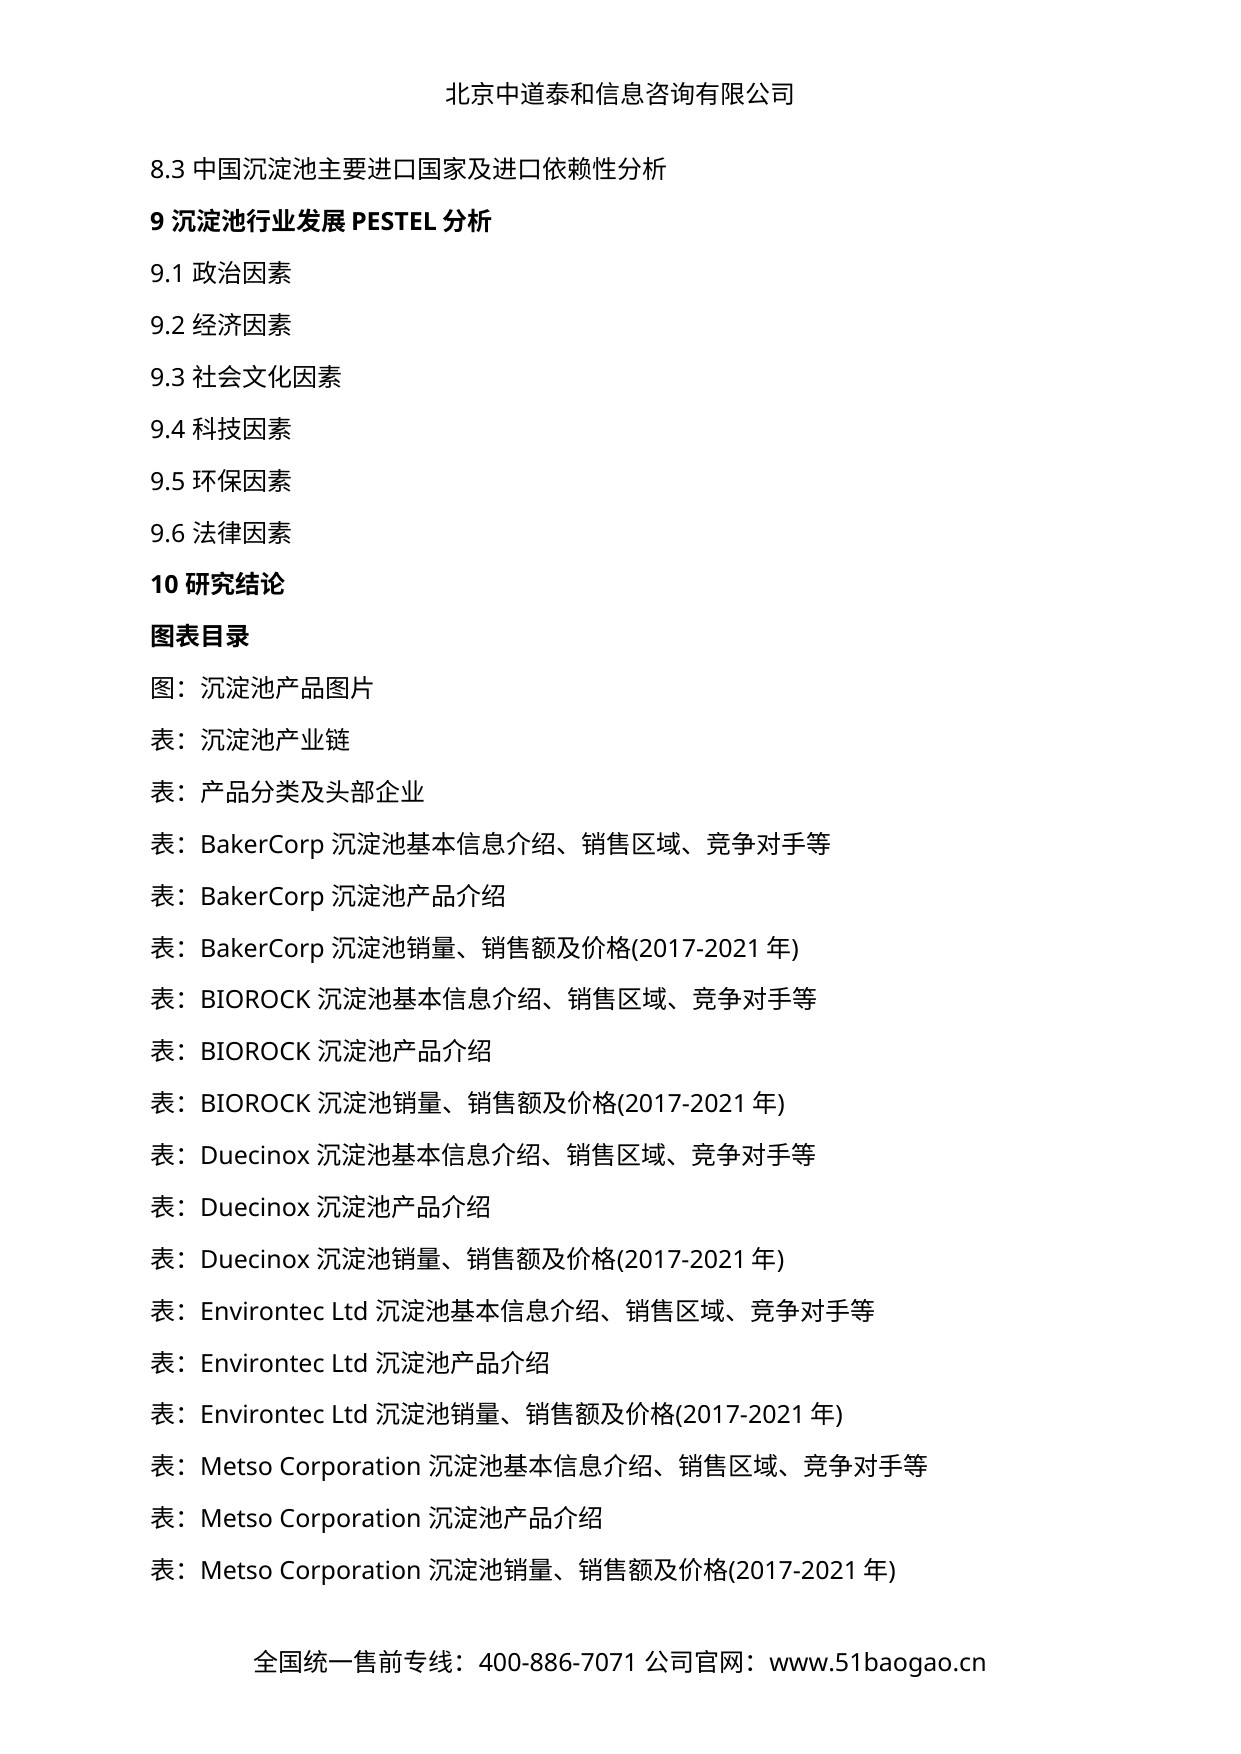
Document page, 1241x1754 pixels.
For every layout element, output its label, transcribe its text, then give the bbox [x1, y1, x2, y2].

text 表：BIOROCK 沉淀池销量、销售额及价格(2017-2021年) [150, 1084, 1090, 1120]
text 8.3 中国沉淀池主要进口国家及进口依赖性分析 [150, 150, 1090, 186]
text 表：Metso Corporation 沉淀池基本信息介绍、销售区域、竞争对手等 [150, 1447, 1090, 1483]
text 表：产品分类及头部企业 [150, 772, 1090, 809]
text 9.6 法律因素 [150, 513, 1090, 549]
text 表：Duecinox 沉淀池销量、销售额及价格(2017-2021年) [150, 1239, 1090, 1276]
text 9.5 环保因素 [150, 461, 1090, 497]
text 9.3 社会文化因素 [150, 357, 1090, 394]
text 表：Environtec Ltd 沉淀池销量、销售额及价格(2017-2021年) [150, 1395, 1090, 1431]
text 表：Metso Corporation 沉淀池销量、销售额及价格(2017-2021年) [150, 1551, 1090, 1587]
text 表：BIOROCK 沉淀池产品介绍 [150, 1032, 1090, 1068]
text 表：Environtec Ltd 沉淀池产品介绍 [150, 1343, 1090, 1379]
text 表：Metso Corporation 沉淀池产品介绍 [150, 1499, 1090, 1535]
text 表：BakerCorp 沉淀池产品介绍 [150, 876, 1090, 912]
text 9.2 经济因素 [150, 306, 1090, 342]
text 图：沉淀池产品图片 [150, 669, 1090, 705]
text 表：沉淀池产业链 [150, 721, 1090, 757]
text 9.1 政治因素 [150, 254, 1090, 290]
text 表：BakerCorp 沉淀池销量、销售额及价格(2017-2021年) [150, 928, 1090, 964]
text 表：Duecinox 沉淀池基本信息介绍、销售区域、竞争对手等 [150, 1136, 1090, 1172]
text 9.4 科技因素 [150, 409, 1090, 446]
text 表：BIOROCK 沉淀池基本信息介绍、销售区域、竞争对手等 [150, 980, 1090, 1016]
text 表：Duecinox 沉淀池产品介绍 [150, 1187, 1090, 1224]
text 表：BakerCorp 沉淀池基本信息介绍、销售区域、竞争对手等 [150, 824, 1090, 861]
text 图表目录 [150, 617, 1090, 653]
text 10 研究结论 [150, 565, 1090, 601]
text 9 沉淀池行业发展PESTEL分析 [150, 202, 1090, 238]
text 表：Environtec Ltd 沉淀池基本信息介绍、销售区域、竞争对手等 [150, 1291, 1090, 1327]
